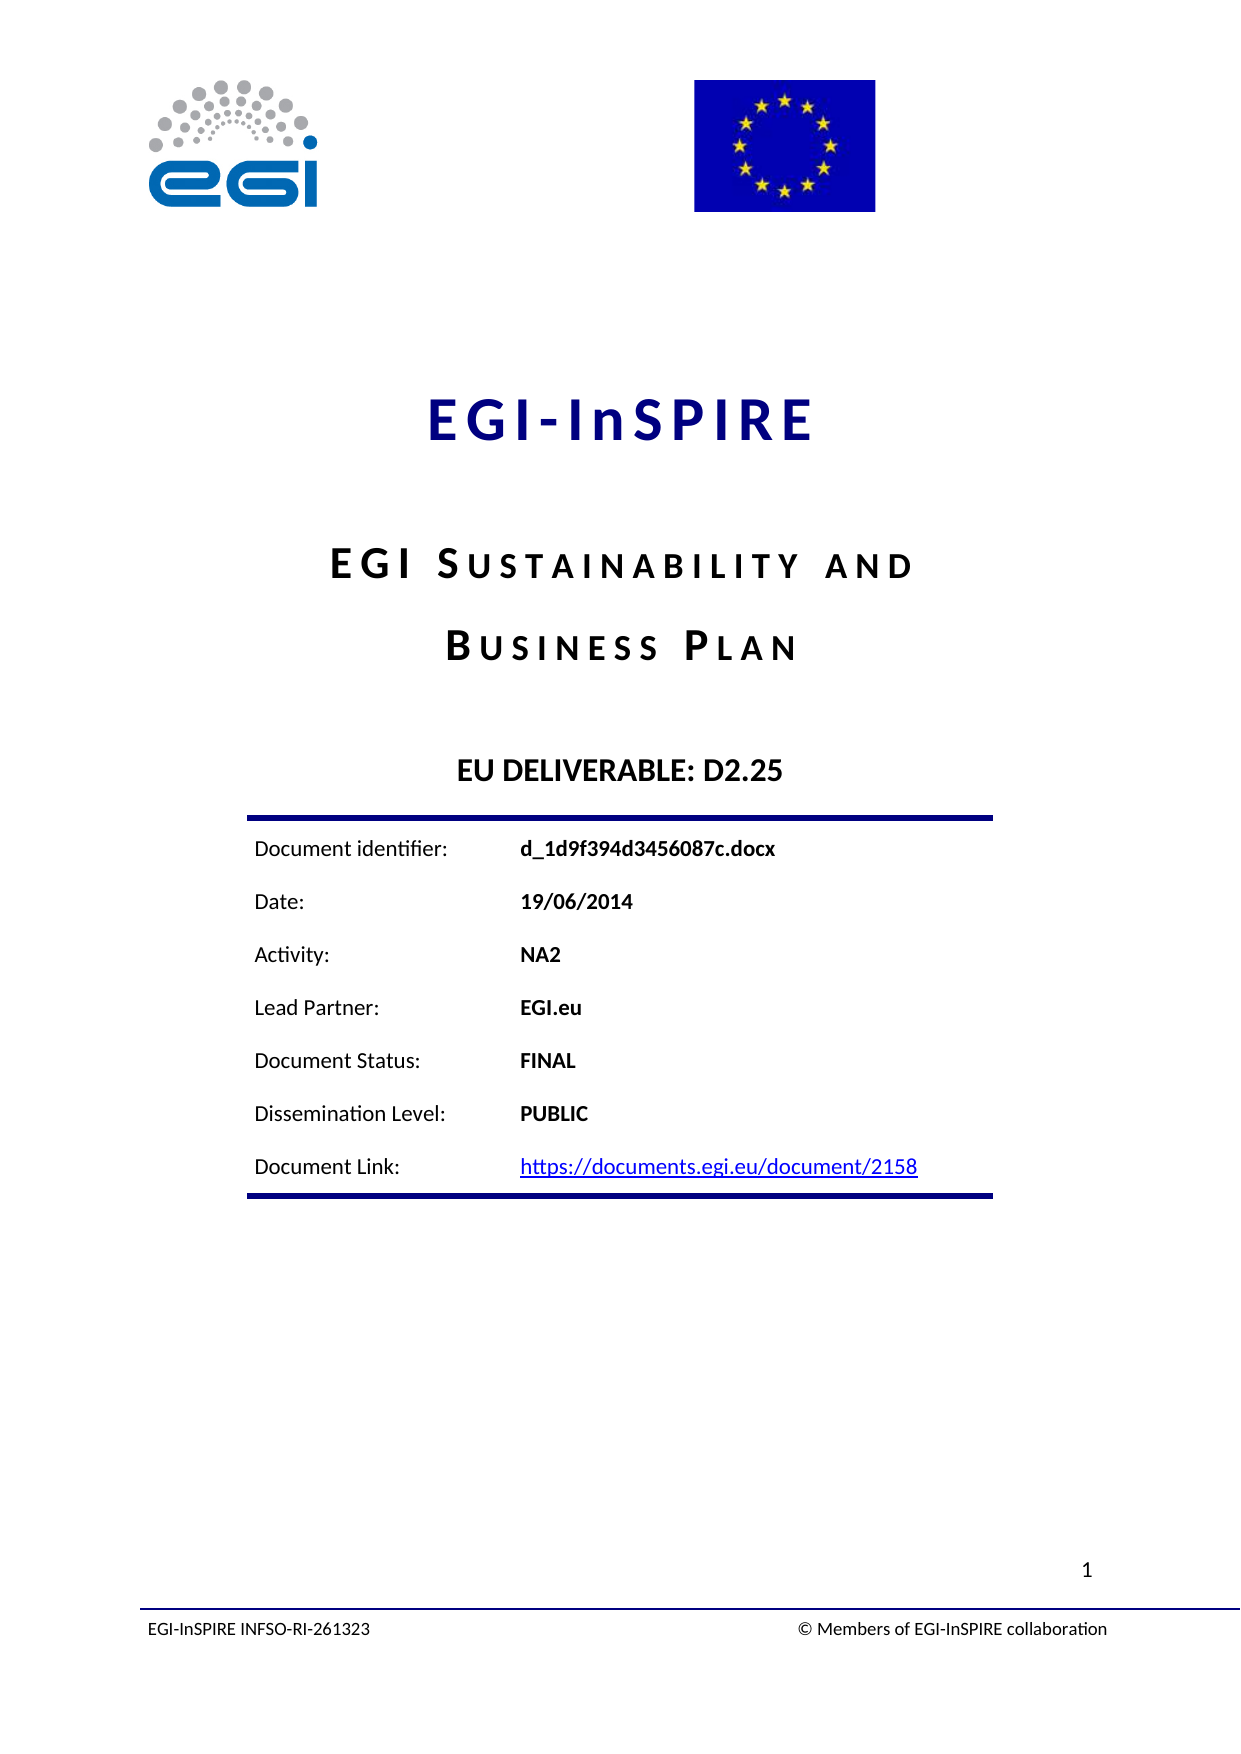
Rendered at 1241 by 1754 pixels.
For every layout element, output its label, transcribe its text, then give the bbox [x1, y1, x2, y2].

table_cell Date: [247, 874, 513, 927]
text EU DELIVERABLE: D2.25 [148, 749, 1092, 790]
table_cell Document Link: [247, 1140, 513, 1192]
title EGI Sustainability and [148, 534, 1092, 590]
table_cell Activity: [247, 928, 513, 980]
text EGI-InSPIRE [148, 380, 1092, 456]
table_cell https://documents.egi.eu/document/2158 [513, 1140, 993, 1192]
table_cell FINAL [513, 1034, 993, 1086]
title Business Plan [148, 615, 1092, 671]
table_cell 18/06/2014 [513, 874, 993, 927]
table_cell PUBLIC [513, 1086, 993, 1139]
table_cell EGI.eu [513, 980, 993, 1033]
picture [694, 80, 876, 212]
table_cell Document Status: [247, 1034, 513, 1086]
table_cell Lead Partner: [247, 980, 513, 1033]
table_header Document identifier: [247, 821, 513, 874]
table_cell NA2 [513, 928, 993, 980]
table_header EGI-InSPIRE-D2.25-V12.docx [513, 821, 993, 874]
table_cell Dissemination Level: [247, 1086, 513, 1139]
picture [147, 80, 319, 209]
